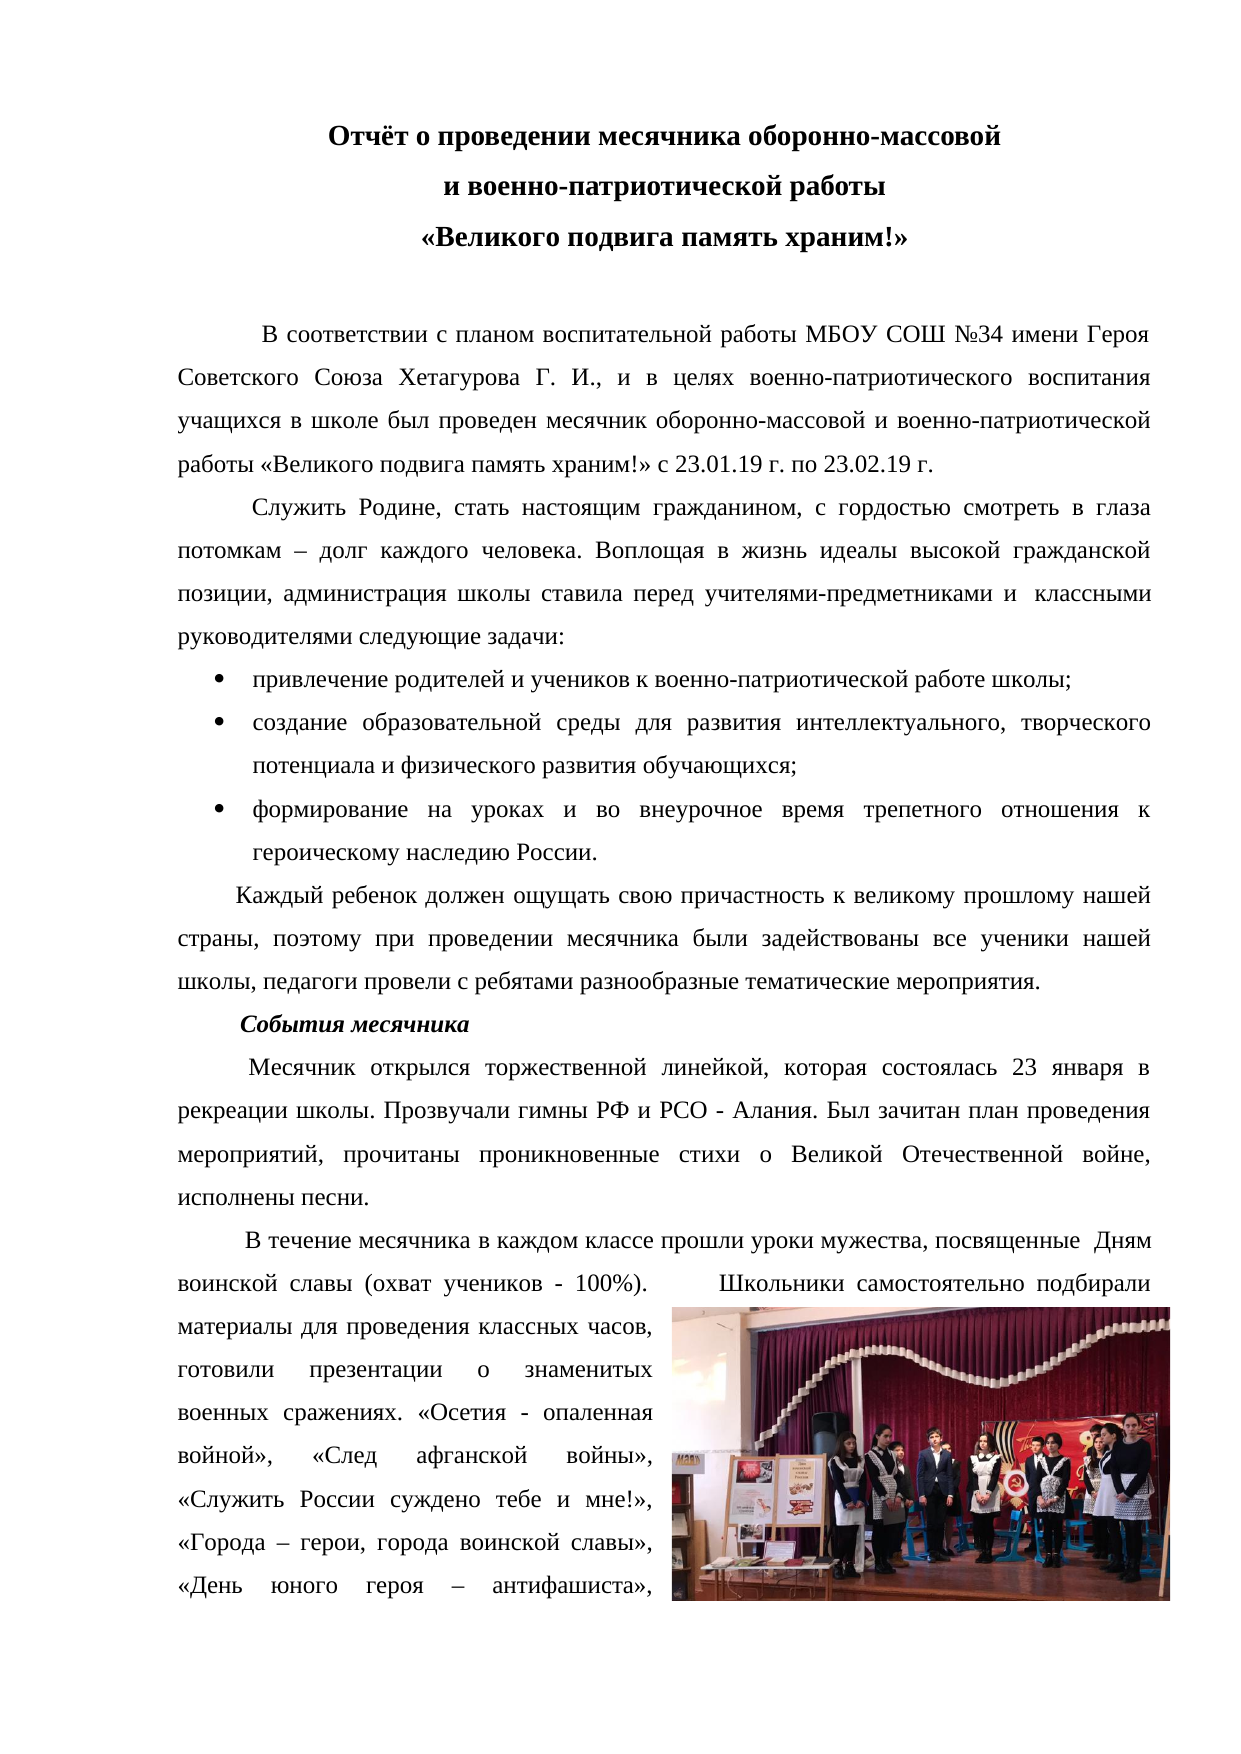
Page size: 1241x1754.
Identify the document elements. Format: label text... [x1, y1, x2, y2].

list формирование на уроках и во внеурочное время трепетного отношения к героическому наследию России. [215, 794, 1152, 866]
text «Великого подвига память храним!» [177, 219, 674, 252]
text События месячника [177, 1009, 1152, 1038]
text и военно-патриотической работы [177, 168, 1152, 202]
text Отчёт о проведении месячника оборонно-массовой [177, 118, 1152, 152]
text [177, 1297, 1152, 1599]
picture [671, 1307, 1171, 1601]
text Месячник открылся торжественной линейкой, которая состоялась 23 января в рекреации школы. Прозвучали гимны РФ и РСО - Алания. Был зачитан план проведения мероприятий, прочитаны проникновенные стихи о Великой Отечественной войне, исполнены песни. [177, 1052, 1152, 1211]
text Служить Родине, стать настоящим гражданином, с гордостью смотреть в глаза потомкам – долг каждого человека. Воплощая в жизнь идеалы высокой гражданской позиции, администрация школы ставила перед учителями-предметниками и классными руководителями следующие задачи: [177, 492, 1152, 650]
text «Великого подвига память храним!» [681, 219, 1152, 252]
text В соответствии с планом воспитательной работы МБОУ СОШ №34 имени Героя Советского Союза Хетагурова Г. И., и в целях военно-патриотического воспитания учащихся в школе был проведен месячник оборонно-массовой и военно-патриотической работы «Великого подвига память храним!» с 23.01.19 г. по 23.02.19 г. [177, 319, 1152, 477]
list привлечение родителей и учеников к военно-патриотической работе школы; [215, 664, 1152, 693]
list создание образовательной среды для развития интеллектуального, творческого потенциала и физического развития обучающихся; [215, 707, 1152, 779]
text Каждый ребенок должен ощущать свою причастность к великому прошлому нашей страны, поэтому при проведении месячника были задействованы все ученики нашей школы, педагоги провели с ребятами разнообразные тематические мероприятия. [177, 880, 1152, 995]
